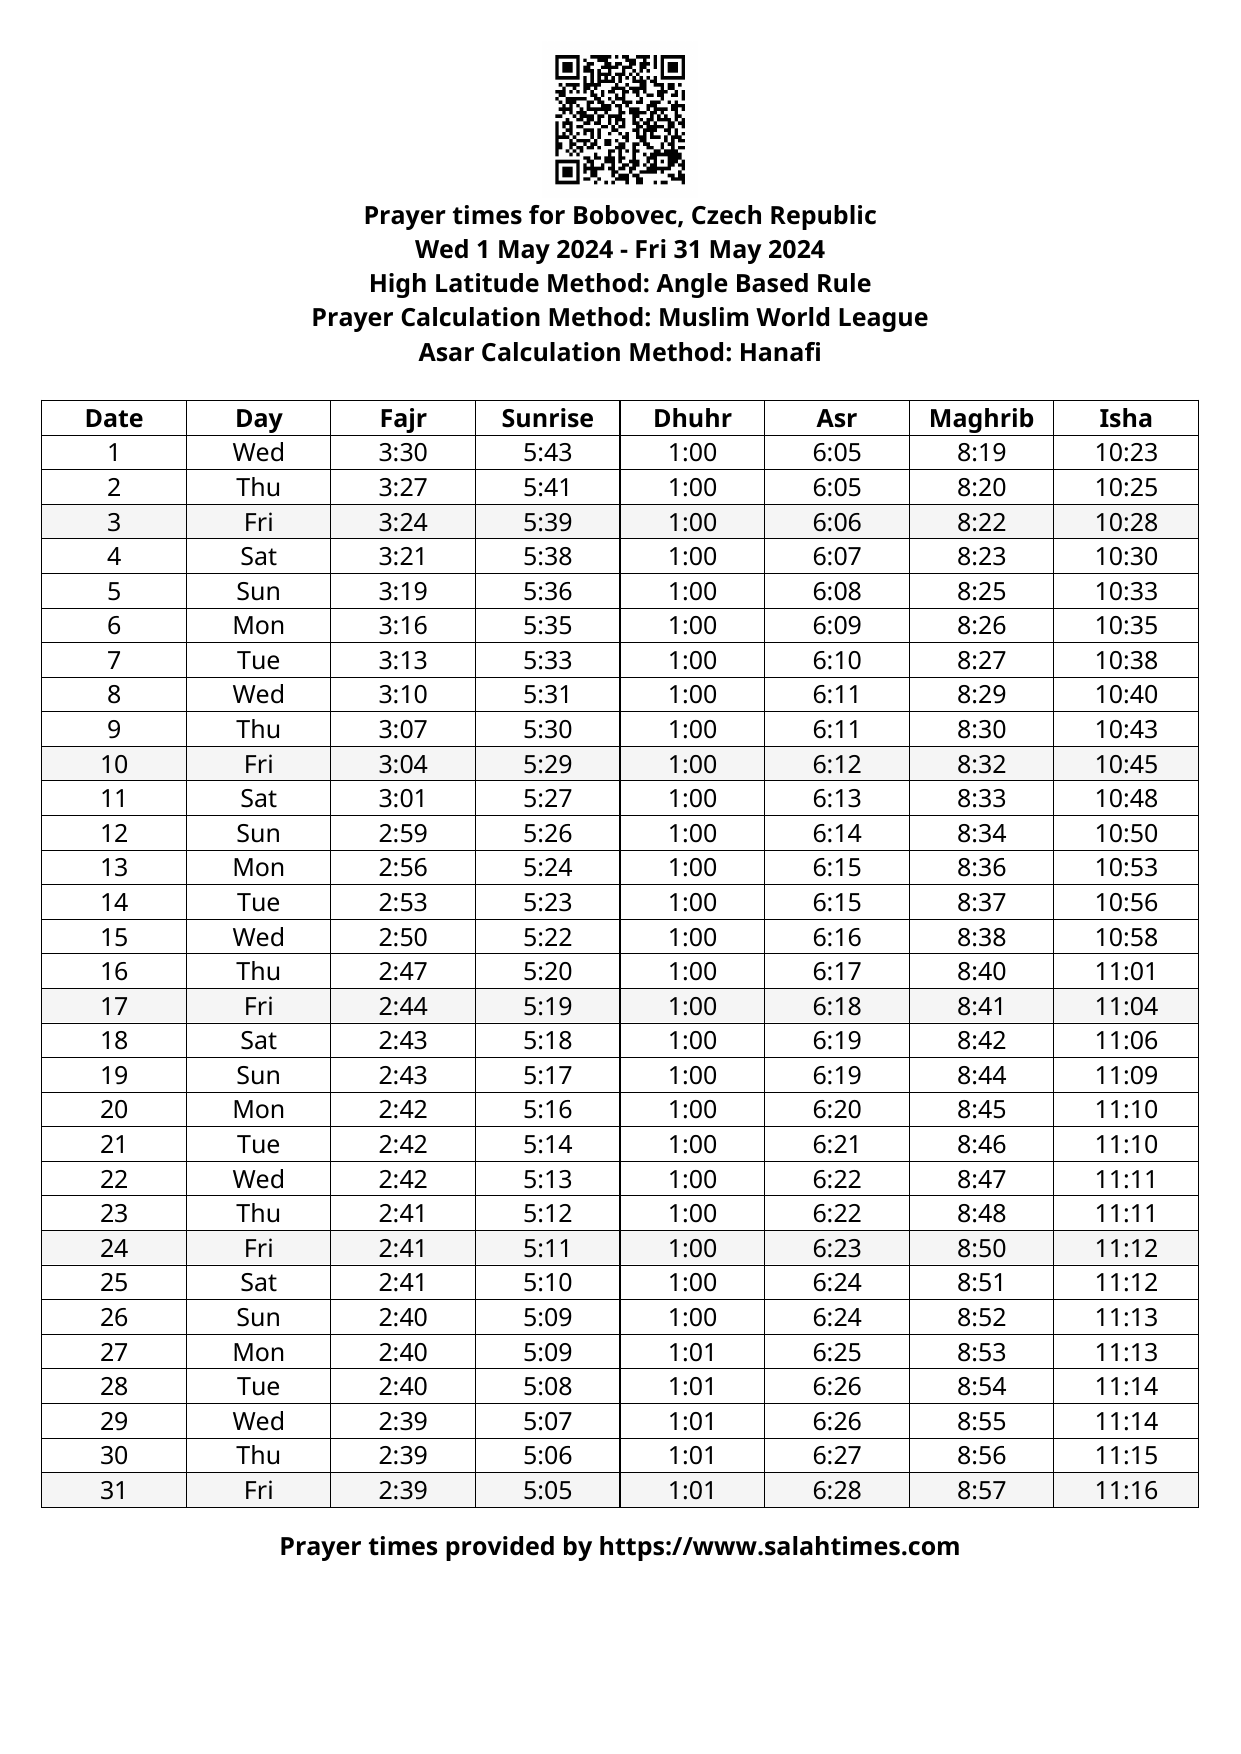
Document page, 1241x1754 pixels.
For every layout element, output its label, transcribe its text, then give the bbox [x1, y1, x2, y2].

table_cell 5:35 [476, 609, 619, 642]
table_cell 3:21 [331, 539, 475, 573]
table_cell Wed [187, 1404, 330, 1437]
table_cell 5:27 [476, 781, 619, 815]
table_cell 2:44 [331, 989, 475, 1022]
table_cell 8:27 [910, 643, 1053, 677]
table_cell 5:10 [476, 1266, 619, 1299]
table_cell 5:24 [476, 851, 619, 884]
table_cell 1:00 [621, 1231, 764, 1264]
table_cell 8:20 [910, 470, 1053, 504]
table_cell 8:42 [910, 1024, 1053, 1057]
table_cell 6:13 [765, 781, 909, 815]
table_cell 2:42 [331, 1093, 475, 1126]
table_cell 11:11 [1054, 1162, 1198, 1195]
table_cell 11:13 [1054, 1335, 1198, 1368]
table_cell 3:01 [331, 781, 475, 815]
table_cell 9 [42, 712, 186, 746]
table_cell 2:59 [331, 816, 475, 849]
table_cell 1:00 [621, 436, 764, 469]
table_cell 1:01 [621, 1473, 764, 1507]
table_cell 13 [42, 851, 186, 884]
table_cell 1:00 [621, 609, 764, 642]
table_cell 1:00 [621, 781, 764, 815]
table_cell 2 [42, 470, 186, 504]
table_cell 5:31 [476, 678, 619, 711]
table_cell 3:04 [331, 747, 475, 780]
table_cell 3:13 [331, 643, 475, 677]
table_cell 15 [42, 920, 186, 953]
table_cell 1:00 [621, 954, 764, 988]
table_header Maghrib [910, 401, 1053, 434]
table_cell 8:29 [910, 678, 1053, 711]
table_cell 8:56 [910, 1439, 1053, 1472]
table_cell 1:01 [621, 1369, 764, 1403]
table_cell 6:24 [765, 1300, 909, 1334]
table_cell 5 [42, 574, 186, 607]
table_cell 1:00 [621, 885, 764, 919]
table_cell 6:14 [765, 816, 909, 849]
table_cell 3:27 [331, 470, 475, 504]
table_cell 1:00 [621, 989, 764, 1022]
table_cell Thu [187, 470, 330, 504]
table_cell 5:38 [476, 539, 619, 573]
table_cell 3:30 [331, 436, 475, 469]
table_cell 19 [42, 1058, 186, 1092]
table_cell 18 [42, 1024, 186, 1057]
table_cell 6:16 [765, 920, 909, 953]
table_cell 1 [42, 436, 186, 469]
table_cell 2:39 [331, 1473, 475, 1507]
table_cell 6:20 [765, 1093, 909, 1126]
table_cell 8:41 [910, 989, 1053, 1022]
table_header Dhuhr [621, 401, 764, 434]
table_header Day [187, 401, 330, 434]
table_cell 5:07 [476, 1404, 619, 1437]
table_cell 20 [42, 1093, 186, 1126]
table_cell 1:00 [621, 1162, 764, 1195]
table_cell 3:16 [331, 609, 475, 642]
table_cell 11:04 [1054, 989, 1198, 1022]
table_cell 5:05 [476, 1473, 619, 1507]
table_cell 11:16 [1054, 1473, 1198, 1507]
table_cell 8:48 [910, 1196, 1053, 1230]
table_cell 6:11 [765, 712, 909, 746]
table_cell 29 [42, 1404, 186, 1437]
table_cell 17 [42, 989, 186, 1022]
table_cell 2:40 [331, 1300, 475, 1334]
table_cell 8:40 [910, 954, 1053, 988]
table_cell 1:00 [621, 920, 764, 953]
table_cell Sat [187, 1024, 330, 1057]
table_cell 8:50 [910, 1231, 1053, 1264]
table_cell 16 [42, 954, 186, 988]
table_cell 6:08 [765, 574, 909, 607]
table_cell 8:37 [910, 885, 1053, 919]
text Prayer times for Bobovec, Czech Republic [42, 198, 1198, 232]
table_cell Sat [187, 1266, 330, 1299]
table_cell 10:38 [1054, 643, 1198, 677]
text Asar Calculation Method: Hanafi [42, 334, 1198, 368]
table_cell 3:07 [331, 712, 475, 746]
table_cell Wed [187, 920, 330, 953]
table_cell Fri [187, 747, 330, 780]
table_cell 1:00 [621, 1266, 764, 1299]
text Prayer Calculation Method: Muslim World League [42, 300, 1198, 334]
table_cell Thu [187, 1196, 330, 1230]
table_cell 10:35 [1054, 609, 1198, 642]
table_cell 4 [42, 539, 186, 573]
table_cell 6:18 [765, 989, 909, 1022]
table_cell 5:09 [476, 1300, 619, 1334]
table_cell 2:50 [331, 920, 475, 953]
table_cell 1:00 [621, 816, 764, 849]
table_cell 8:33 [910, 781, 1053, 815]
table_cell 6:25 [765, 1335, 909, 1368]
table_cell 8:45 [910, 1093, 1053, 1126]
table_cell 6 [42, 609, 186, 642]
table_cell 6:26 [765, 1404, 909, 1437]
table_cell 24 [42, 1231, 186, 1264]
table_cell 8:53 [910, 1335, 1053, 1368]
table_cell Thu [187, 1439, 330, 1472]
table_cell 6:05 [765, 436, 909, 469]
table_cell 11:10 [1054, 1127, 1198, 1161]
table_header Sunrise [476, 401, 619, 434]
table_cell 5:18 [476, 1024, 619, 1057]
table_cell 8:30 [910, 712, 1053, 746]
table_cell 2:39 [331, 1404, 475, 1437]
table_cell Tue [187, 1127, 330, 1161]
table_cell 5:22 [476, 920, 619, 953]
table_cell 5:30 [476, 712, 619, 746]
table_cell 30 [42, 1439, 186, 1472]
picture [542, 41, 699, 198]
table_cell 10:40 [1054, 678, 1198, 711]
table_cell 11:15 [1054, 1439, 1198, 1472]
table_cell 6:11 [765, 678, 909, 711]
table_cell Mon [187, 851, 330, 884]
table_cell 1:00 [621, 747, 764, 780]
table_cell 11:09 [1054, 1058, 1198, 1092]
table_cell 6:06 [765, 505, 909, 538]
table_cell 6:28 [765, 1473, 909, 1507]
table_cell 10:33 [1054, 574, 1198, 607]
table_cell 2:53 [331, 885, 475, 919]
table_cell 6:15 [765, 885, 909, 919]
table_cell 6:19 [765, 1024, 909, 1057]
table_cell 6:19 [765, 1058, 909, 1092]
table_cell 5:08 [476, 1369, 619, 1403]
table_cell 10:25 [1054, 470, 1198, 504]
table_cell 8:26 [910, 609, 1053, 642]
table_cell 5:17 [476, 1058, 619, 1092]
table_cell 11:10 [1054, 1093, 1198, 1126]
table_cell 3:19 [331, 574, 475, 607]
table_cell Fri [187, 505, 330, 538]
table_cell 5:36 [476, 574, 619, 607]
table_cell Fri [187, 1231, 330, 1264]
table_cell 1:00 [621, 470, 764, 504]
table_cell Mon [187, 1093, 330, 1126]
table_cell 2:40 [331, 1369, 475, 1403]
table_cell 2:47 [331, 954, 475, 988]
table_cell 8:22 [910, 505, 1053, 538]
table_cell 8:32 [910, 747, 1053, 780]
table_cell 5:11 [476, 1231, 619, 1264]
table_cell 8:47 [910, 1162, 1053, 1195]
table_cell Thu [187, 712, 330, 746]
table_cell 6:22 [765, 1196, 909, 1230]
table_cell Sun [187, 816, 330, 849]
table_cell 25 [42, 1266, 186, 1299]
table_cell 11:11 [1054, 1196, 1198, 1230]
table_cell 6:23 [765, 1231, 909, 1264]
table_cell 5:16 [476, 1093, 619, 1126]
table_cell 2:41 [331, 1231, 475, 1264]
table_cell 5:26 [476, 816, 619, 849]
table_header Asr [765, 401, 909, 434]
table_cell 11:13 [1054, 1300, 1198, 1334]
table_cell 1:00 [621, 539, 764, 573]
table_cell 3:24 [331, 505, 475, 538]
table_cell 5:29 [476, 747, 619, 780]
table_cell Fri [187, 989, 330, 1022]
table_cell Sun [187, 1058, 330, 1092]
table_cell 5:09 [476, 1335, 619, 1368]
table_cell 2:41 [331, 1196, 475, 1230]
table_cell 5:06 [476, 1439, 619, 1472]
table_cell 2:43 [331, 1058, 475, 1092]
table_cell 1:00 [621, 1127, 764, 1161]
table_cell 8:38 [910, 920, 1053, 953]
table_cell 6:15 [765, 851, 909, 884]
table_cell 8:46 [910, 1127, 1053, 1161]
table_cell 10:53 [1054, 851, 1198, 884]
table_cell Wed [187, 1162, 330, 1195]
table_cell 10:28 [1054, 505, 1198, 538]
table_cell 2:40 [331, 1335, 475, 1368]
table_cell 10:50 [1054, 816, 1198, 849]
table_cell 1:00 [621, 643, 764, 677]
table_cell 2:42 [331, 1162, 475, 1195]
table_cell 1:00 [621, 1024, 764, 1057]
table_cell Thu [187, 954, 330, 988]
table_cell 21 [42, 1127, 186, 1161]
table_cell 8:51 [910, 1266, 1053, 1299]
table_cell 31 [42, 1473, 186, 1507]
table_cell 1:00 [621, 1196, 764, 1230]
table_cell 10:56 [1054, 885, 1198, 919]
text Prayer times provided by https://www.salahtimes.com [42, 1528, 1198, 1563]
table_header Isha [1054, 401, 1198, 434]
table_cell 5:12 [476, 1196, 619, 1230]
table_cell 10:58 [1054, 920, 1198, 953]
table_cell 8:54 [910, 1369, 1053, 1403]
table_cell 6:17 [765, 954, 909, 988]
table_cell 12 [42, 816, 186, 849]
table_cell 1:01 [621, 1404, 764, 1437]
table_cell Sat [187, 539, 330, 573]
text Wed 1 May 2024 - Fri 31 May 2024 [42, 232, 1198, 266]
table_cell 1:00 [621, 505, 764, 538]
table_cell 5:41 [476, 470, 619, 504]
table_cell 8:57 [910, 1473, 1053, 1507]
table_cell 8:36 [910, 851, 1053, 884]
table_cell 8:44 [910, 1058, 1053, 1092]
table_cell Mon [187, 609, 330, 642]
table_cell Tue [187, 885, 330, 919]
table_cell 22 [42, 1162, 186, 1195]
table_cell 11:06 [1054, 1024, 1198, 1057]
text High Latitude Method: Angle Based Rule [42, 266, 1198, 300]
table_cell Sun [187, 574, 330, 607]
table_cell 6:21 [765, 1127, 909, 1161]
table_cell 11:12 [1054, 1266, 1198, 1299]
table_cell Sat [187, 781, 330, 815]
table_cell 10:48 [1054, 781, 1198, 815]
table_header Fajr [331, 401, 475, 434]
table_cell 10:23 [1054, 436, 1198, 469]
table_cell 8:55 [910, 1404, 1053, 1437]
table_cell 2:56 [331, 851, 475, 884]
table_cell 10:30 [1054, 539, 1198, 573]
table_cell 1:00 [621, 851, 764, 884]
table_cell 1:00 [621, 1058, 764, 1092]
table_cell 6:27 [765, 1439, 909, 1472]
table_cell 11 [42, 781, 186, 815]
table_cell 8:34 [910, 816, 1053, 849]
table_cell 6:22 [765, 1162, 909, 1195]
table_cell 8:25 [910, 574, 1053, 607]
table_cell 11:14 [1054, 1404, 1198, 1437]
table_cell Wed [187, 436, 330, 469]
table_cell 10 [42, 747, 186, 780]
table_cell 1:00 [621, 1300, 764, 1334]
table_cell 6:24 [765, 1266, 909, 1299]
table_cell 5:23 [476, 885, 619, 919]
table_cell Mon [187, 1335, 330, 1368]
table_cell 6:12 [765, 747, 909, 780]
table_cell 1:01 [621, 1335, 764, 1368]
table_cell 11:14 [1054, 1369, 1198, 1403]
table_cell 14 [42, 885, 186, 919]
table_cell 3:10 [331, 678, 475, 711]
table_cell 8 [42, 678, 186, 711]
table_cell 11:01 [1054, 954, 1198, 988]
table_cell 8:23 [910, 539, 1053, 573]
table_cell 26 [42, 1300, 186, 1334]
table_cell 1:00 [621, 574, 764, 607]
table_cell 2:41 [331, 1266, 475, 1299]
table_cell 5:39 [476, 505, 619, 538]
table_cell 27 [42, 1335, 186, 1368]
table_cell 1:01 [621, 1439, 764, 1472]
table_cell 6:26 [765, 1369, 909, 1403]
table_cell 1:00 [621, 1093, 764, 1126]
table_cell 6:07 [765, 539, 909, 573]
table_cell 5:14 [476, 1127, 619, 1161]
table_cell 5:19 [476, 989, 619, 1022]
table_cell Sun [187, 1300, 330, 1334]
table_cell 10:43 [1054, 712, 1198, 746]
table_cell 10:45 [1054, 747, 1198, 780]
table_cell 6:09 [765, 609, 909, 642]
table_cell 5:43 [476, 436, 619, 469]
table_cell 1:00 [621, 678, 764, 711]
table_cell 8:19 [910, 436, 1053, 469]
table_cell Tue [187, 643, 330, 677]
table_cell 5:20 [476, 954, 619, 988]
table_cell 2:42 [331, 1127, 475, 1161]
table_cell 7 [42, 643, 186, 677]
table_cell Tue [187, 1369, 330, 1403]
table_cell 2:39 [331, 1439, 475, 1472]
table_cell 6:10 [765, 643, 909, 677]
table_header Date [42, 401, 186, 434]
table_cell Fri [187, 1473, 330, 1507]
table_cell 5:13 [476, 1162, 619, 1195]
table_cell 5:33 [476, 643, 619, 677]
table_cell 8:52 [910, 1300, 1053, 1334]
table_cell 3 [42, 505, 186, 538]
table_cell 23 [42, 1196, 186, 1230]
table_cell 1:00 [621, 712, 764, 746]
table_cell 2:43 [331, 1024, 475, 1057]
table_cell 11:12 [1054, 1231, 1198, 1264]
table_cell 6:05 [765, 470, 909, 504]
table_cell 28 [42, 1369, 186, 1403]
table_cell Wed [187, 678, 330, 711]
